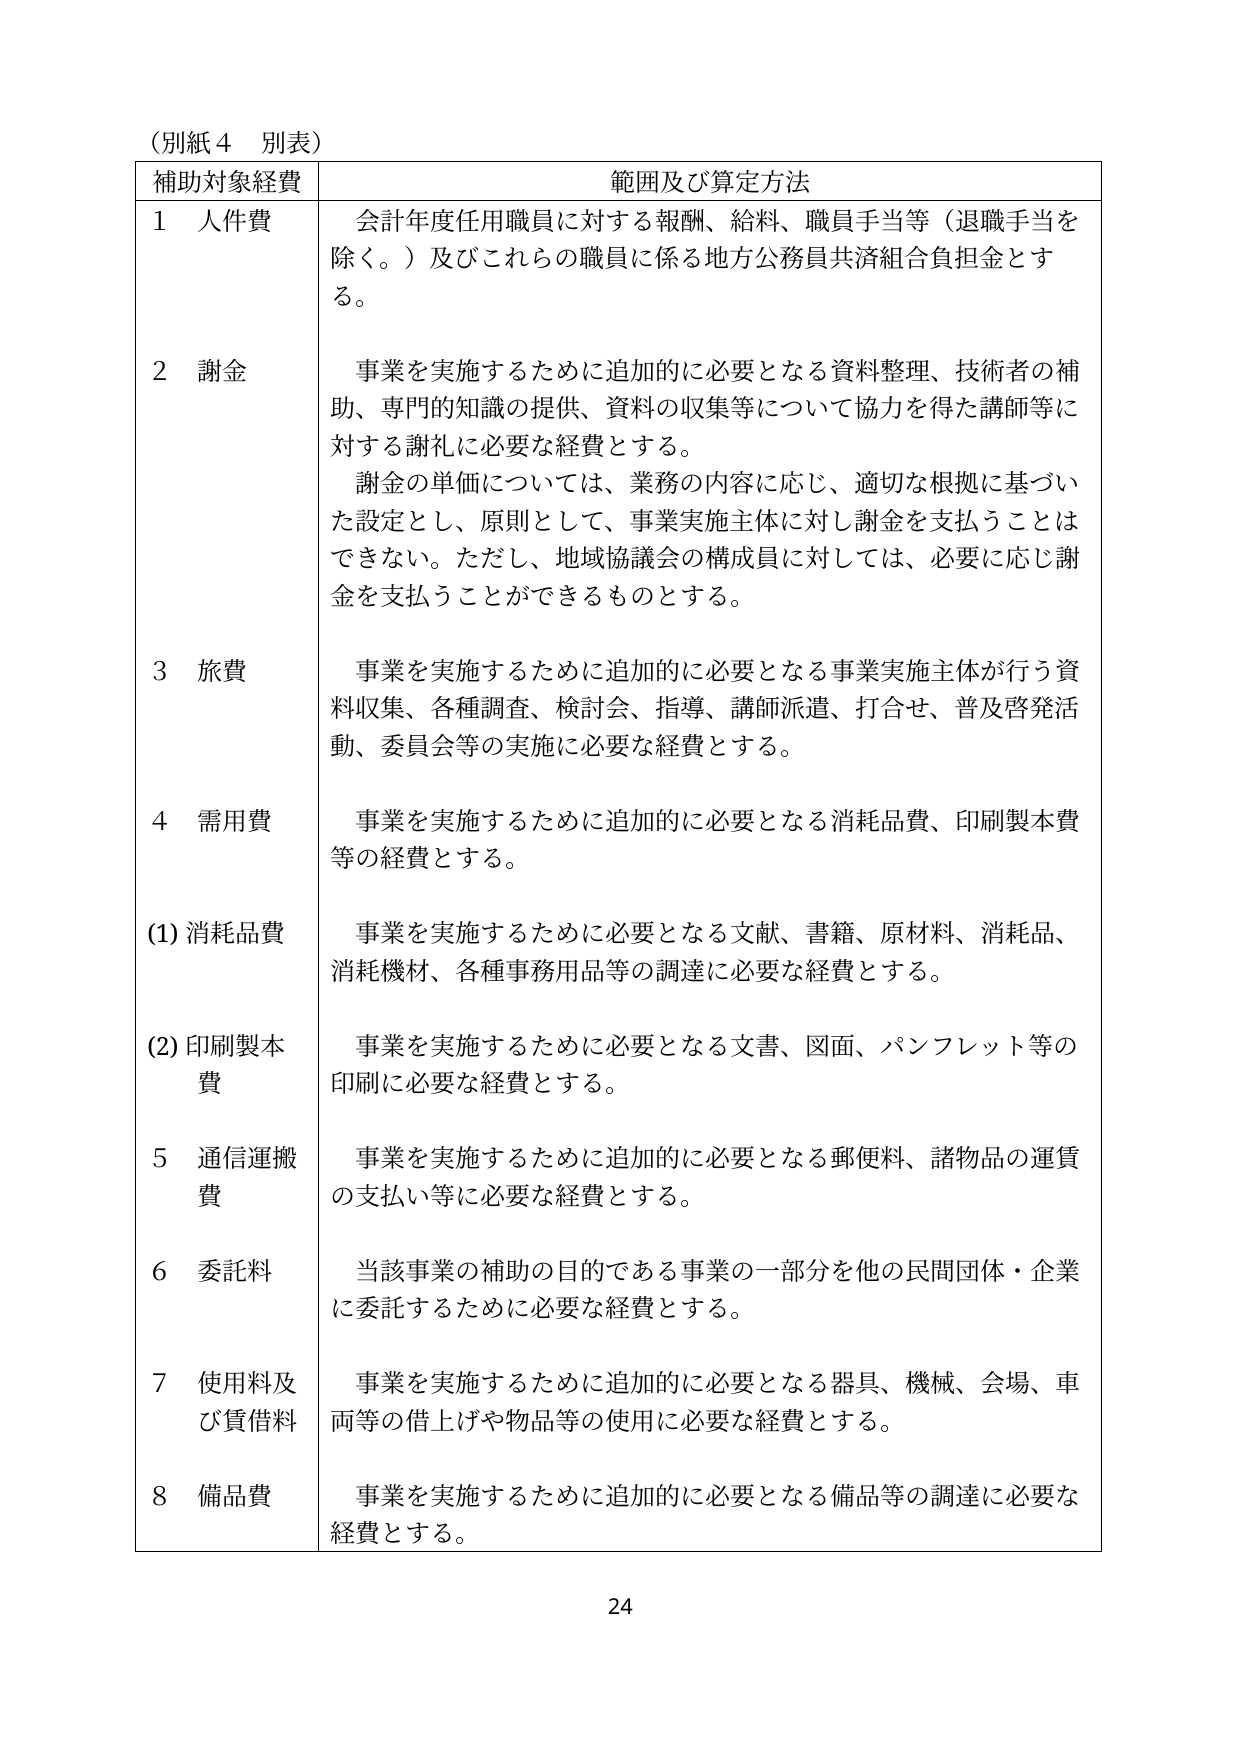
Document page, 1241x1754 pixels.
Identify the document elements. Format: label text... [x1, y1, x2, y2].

text （別紙４ 別表） [136, 123, 1104, 161]
table_cell １ 人件費 ２ 謝金 ３ 旅費 ４ 需用費 (1) 消耗品費 (2) 印刷製本費 ５ 通信運搬費 ６ 委託料 ７ 使用料及び賃借料 ８ 備品費 [136, 201, 318, 1551]
table_header 範囲及び算定方法 [319, 162, 1101, 199]
table_cell 会計年度任用職員に対する報酬、給料、職員手当等（退職手当を除く。）及びこれらの職員に係る地方公務員共済組合負担金とする。 事業を実施するために追加的に必要となる資料整理、技術者の補助、専門的知識の提供、資料の収集等について協力を得た講師等に対する謝礼に必要な経費とする。 謝金の単価については、業務の内容に応じ、適切な根拠に基づいた設定とし、原則として、事業実施主体に対し謝金を支払うことはできない。ただし、地域協議会の構成員に対しては、必要に応じ謝金を支払うことができるものとする。 事業を実施するために追加的に必要となる事業実施主体が行う資料収集、各種調査、検討会、指導、講師派遣、打合せ、普及啓発活動、委員会等の実施に必要な経費とする。 事業を実施するために追加的に必要となる消耗品費、印刷製本費等の経費とする。 事業を実施するために必要となる文献、書籍、原材料、消耗品、消耗機材、各種事務用品等の調達に必要な経費とする。 事業を実施するために必要となる文書、図面、パンフレット等の印刷に必要な経費とする。 事業を実施するために追加的に必要となる郵便料、諸物品の運賃の支払い等に必要な経費とする。 当該事業の補助の目的である事業の一部分を他の民間団体・企業に委託するために必要な経費とする。 事業を実施するために追加的に必要となる器具、機械、会場、車両等の借上げや物品等の使用に必要な経費とする。 事業を実施するために追加的に必要となる備品等の調達に必要な経費とする。 [319, 201, 1101, 1551]
table_header 補助対象経費 [136, 162, 318, 199]
